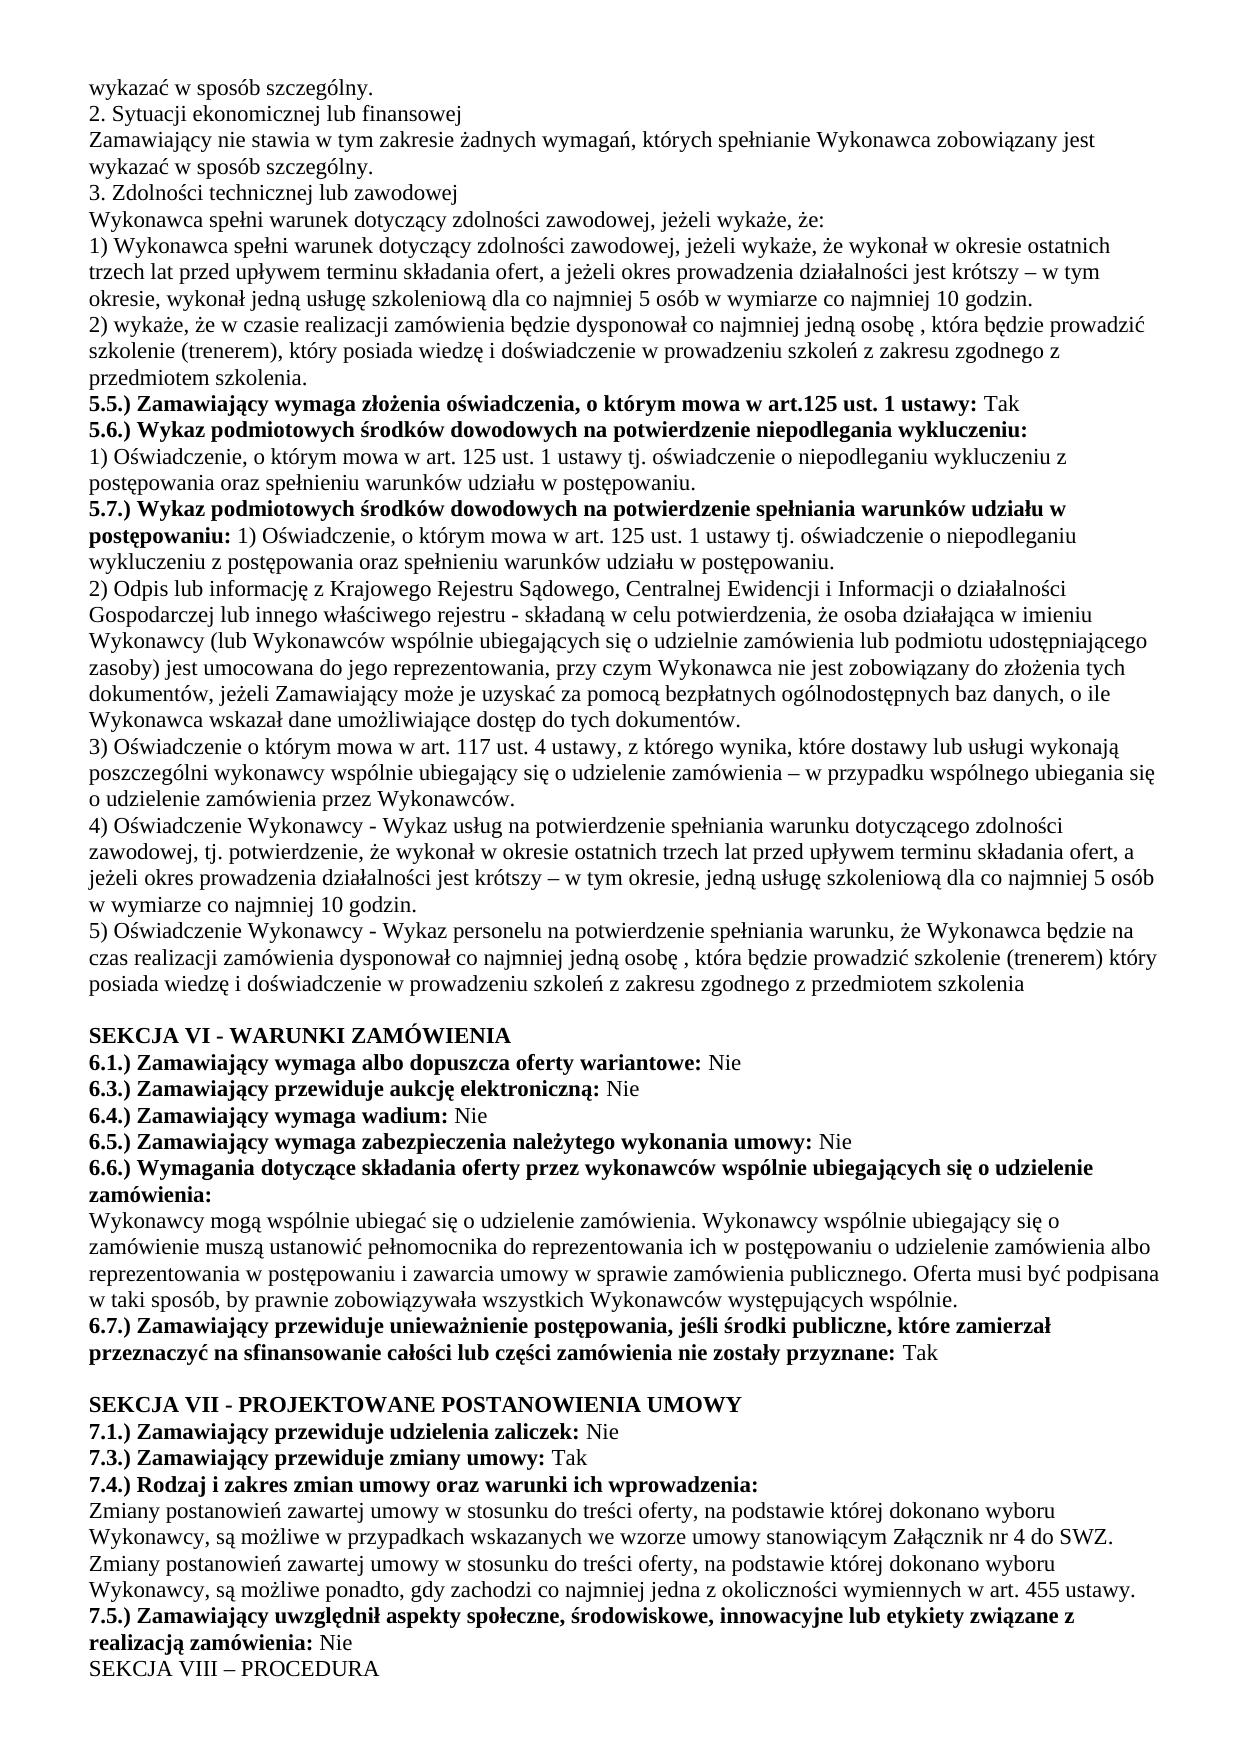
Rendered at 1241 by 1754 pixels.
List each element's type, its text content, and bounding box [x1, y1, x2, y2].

text 6.7.) Zamawiający przewiduje unieważnienie postępowania, jeśli środki publiczne, które zamierzał przeznaczyć na sfinansowanie całości lub części zamówienia nie zostały przyznane: Tak [89, 1312, 1167, 1365]
text Zmiany postanowień zawartej umowy w stosunku do treści oferty, na podstawie której dokonano wyboru Wykonawcy, są możliwe w przypadkach wskazanych we wzorze umowy stanowiącym Załącznik nr 4 do SWZ. Zmiany postanowień zawartej umowy w stosunku do treści oferty, na podstawie której dokonano wyboru Wykonawcy, są możliwe ponadto, gdy zachodzi co najmniej jedna z okoliczności wymiennych w art. 455 ustawy. [89, 1497, 1167, 1602]
text 6.3.) Zamawiający przewiduje aukcję elektroniczną: Nie [89, 1075, 1167, 1102]
text 6.5.) Zamawiający wymaga zabezpieczenia należytego wykonania umowy: Nie [89, 1128, 1167, 1154]
text 7.5.) Zamawiający uwzględnił aspekty społeczne, środowiskowe, innowacyjne lub etykiety związane z realizacją zamówienia: Nie [89, 1602, 1167, 1655]
text 5.6.) Wykaz podmiotowych środków dowodowych na potwierdzenie niepodlegania wykluczeniu: [89, 416, 1167, 443]
text SEKCJA VI - WARUNKI ZAMÓWIENIA [89, 1023, 1167, 1049]
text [89, 74, 1167, 390]
text 5.5.) Zamawiający wymaga złożenia oświadczenia, o którym mowa w art.125 ust. 1 ustawy: Tak [89, 390, 1167, 416]
text 7.4.) Rodzaj i zakres zmian umowy oraz warunki ich wprowadzenia: [89, 1471, 1167, 1497]
text 7.1.) Zamawiający przewiduje udzielenia zaliczek: Nie [89, 1418, 1167, 1444]
text SEKCJA VII - PROJEKTOWANE POSTANOWIENIA UMOWY [89, 1392, 1167, 1418]
text 6.1.) Zamawiający wymaga albo dopuszcza oferty wariantowe: Nie [89, 1049, 1167, 1075]
text Wykonawcy mogą wspólnie ubiegać się o udzielenie zamówienia. Wykonawcy wspólnie ubiegający się o zamówienie muszą ustanowić pełnomocnika do reprezentowania ich w postępowaniu o udzielenie zamówienia albo reprezentowania w postępowaniu i zawarcia umowy w sprawie zamówienia publicznego. Oferta musi być podpisana w taki sposób, by prawnie zobowiązywała wszystkich Wykonawców występujących wspólnie. [89, 1207, 1167, 1312]
text SEKCJA VIII – PROCEDURA [89, 1655, 1167, 1681]
text 5.7.) Wykaz podmiotowych środków dowodowych na potwierdzenie spełniania warunków udziału w postępowaniu: 1) Oświadczenie, o którym mowa w art. 125 ust. 1 ustawy tj. oświadczenie o niepodleganiu wykluczeniu z postępowania oraz spełnieniu warunków udziału w postępowaniu. 2) Odpis lub informację z Krajowego Rejestru Sądowego, Centralnej Ewidencji i Informacji o działalności Gospodarczej lub innego właściwego rejestru - składaną w celu potwierdzenia, że osoba działająca w imieniu Wykonawcy (lub Wykonawców wspólnie ubiegających się o udzielnie zamówienia lub podmiotu udostępniającego zasoby) jest umocowana do jego reprezentowania, przy czym Wykonawca nie jest zobowiązany do złożenia tych dokumentów, jeżeli Zamawiający może je uzyskać za pomocą bezpłatnych ogólnodostępnych baz danych, o ile Wykonawca wskazał dane umożliwiające dostęp do tych dokumentów. 3) Oświadczenie o którym mowa w art. 117 ust. 4 ustawy, z którego wynika, które dostawy lub usługi wykonają poszczególni wykonawcy wspólnie ubiegający się o udzielenie zamówienia – w przypadku wspólnego ubiegania się o udzielenie zamówienia przez Wykonawców. 4) Oświadczenie Wykonawcy - Wykaz usług na potwierdzenie spełniania warunku dotyczącego zdolności zawodowej, tj. potwierdzenie, że wykonał w okresie ostatnich trzech lat przed upływem terminu składania ofert, a jeżeli okres prowadzenia działalności jest krótszy – w tym okresie, jedną usługę szkoleniową dla co najmniej 5 osób w wymiarze co najmniej 10 godzin. 5) Oświadczenie Wykonawcy - Wykaz personelu na potwierdzenie spełniania warunku, że Wykonawca będzie na czas realizacji zamówienia dysponował co najmniej jedną osobę , która będzie prowadzić szkolenie (trenerem) który posiada wiedzę i doświadczenie w prowadzeniu szkoleń z zakresu zgodnego z przedmiotem szkolenia [89, 496, 1167, 996]
text 6.6.) Wymagania dotyczące składania oferty przez wykonawców wspólnie ubiegających się o udzielenie zamówienia: [89, 1154, 1167, 1207]
text 1) Oświadczenie, o którym mowa w art. 125 ust. 1 ustawy tj. oświadczenie o niepodleganiu wykluczeniu z postępowania oraz spełnieniu warunków udziału w postępowaniu. [89, 443, 1167, 496]
text 7.3.) Zamawiający przewiduje zmiany umowy: Tak [89, 1444, 1167, 1471]
text 6.4.) Zamawiający wymaga wadium: Nie [89, 1102, 1167, 1128]
